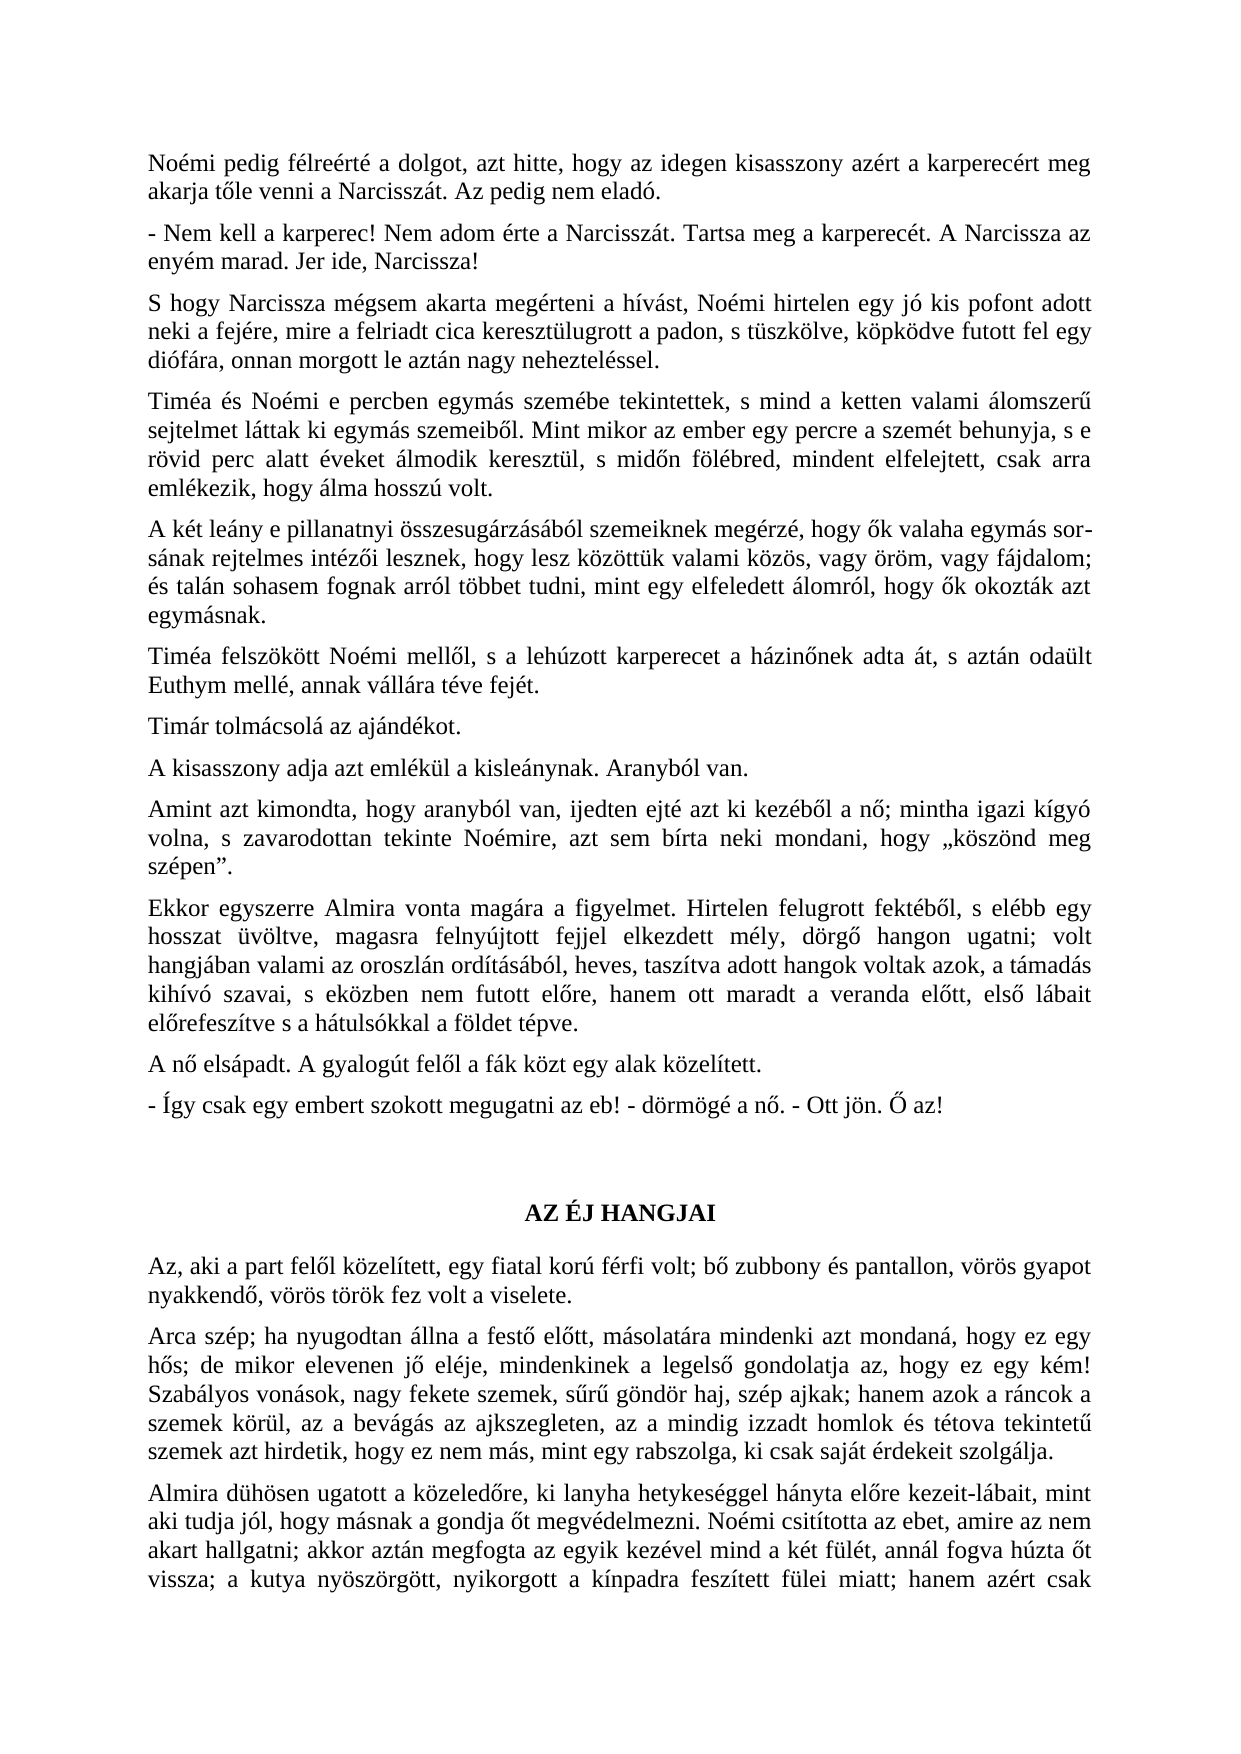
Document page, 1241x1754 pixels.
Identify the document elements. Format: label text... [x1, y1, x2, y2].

text - Így csak egy embert szokott megugatni az eb! - dörmögé a nő. - Ott jön. Ő az! [148, 1090, 1093, 1119]
text Amint azt kimondta, hogy aranyból van, ijedten ejté azt ki kezéből a nő; mintha igazi kígyó volna, s zavarodottan tekinte Noémire, azt sem bírta neki mondani, hogy „köszönd meg szépen”. [148, 794, 1093, 880]
text Az, aki a part felől közelített, egy fiatal korú férfi volt; bő zubbony és pantallon, vörös gyapot nyakkendő, vörös török fez volt a viselete. [148, 1251, 1093, 1309]
text Arca szép; ha nyugodtan állna a festő előtt, másolatára mindenki azt mondaná, hogy ez egy hős; de mikor elevenen jő eléje, mindenkinek a legelső gondolatja az, hogy ez egy kém! Szabályos vonások, nagy fekete szemek, sűrű göndör haj, szép ajkak; hanem azok a ráncok a szemek körül, az a bevágás az ajkszegleten, az a mindig izzadt homlok és tétova tekintetű szemek azt hirdetik, hogy ez nem más, mint egy rabszolga, ki csak saját érdekeit szolgálja. [148, 1321, 1093, 1465]
text A kisasszony adja azt emlékül a kisleánynak. Aranyból van. [148, 753, 1093, 781]
text A két leány e pillanatnyi összesugárzásából szemeiknek megérzé, hogy ők valaha egymás sorsának rejtelmes intézői lesznek, hogy lesz közöttük valami közös, vagy öröm, vagy fájdalom; és talán sohasem fognak arról többet tudni, mint egy elfeledett álomról, hogy ők okozták azt egymásnak. [148, 514, 1093, 629]
subtitle AZ ÉJ HANGJAI [148, 1198, 1093, 1226]
text Timéa felszökött Noémi mellől, s a lehúzott karperecet a házinőnek adta át, s aztán odaült Euthym mellé, annak vállára téve fejét. [148, 641, 1093, 699]
text - Nem kell a karperec! Nem adom érte a Narcisszát. Tartsa meg a karperecét. A Narcissza az enyém marad. Jer ide, Narcissza! [148, 218, 1093, 275]
text Ekkor egyszerre Almira vonta magára a figyelmet. Hirtelen felugrott fektéből, s elébb egy hosszat üvöltve, magasra felnyújtott fejjel elkezdett mély, dörgő hangon ugatni; volt hangjában valami az oroszlán ordításából, heves, taszítva adott hangok voltak azok, a támadás kihívó szavai, s eközben nem futott előre, hanem ott maradt a veranda előtt, első lábait előrefeszítve s a hátulsókkal a földet tépve. [148, 893, 1093, 1036]
text A nő elsápadt. A gyalogút felől a fák közt egy alak közelített. [148, 1049, 1093, 1078]
text Timéa és Noémi e percben egymás szemébe tekintettek, s mind a ketten valami álomszerű sejtelmet láttak ki egymás szemeiből. Mint mikor az ember egy percre a szemét behunyja, s e rövid perc alatt éveket álmodik keresztül, s midőn fölébred, mindent elfelejtett, csak arra emlékezik, hogy álma hosszú volt. [148, 386, 1093, 501]
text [148, 1478, 1093, 1593]
text S hogy Narcissza mégsem akarta megérteni a hívást, Noémi hirtelen egy jó kis pofont adott neki a fejére, mire a felriadt cica keresztülugrott a padon, s tüszkölve, köpködve futott fel egy diófára, onnan morgott le aztán nagy nehezteléssel. [148, 288, 1093, 374]
text Timár tolmácsolá az ajándékot. [148, 711, 1093, 740]
text Noémi pedig félreérté a dolgot, azt hitte, hogy az idegen kisasszony azért a karperecért meg akarja tőle venni a Narcisszát. Az pedig nem eladó. [148, 148, 1093, 205]
